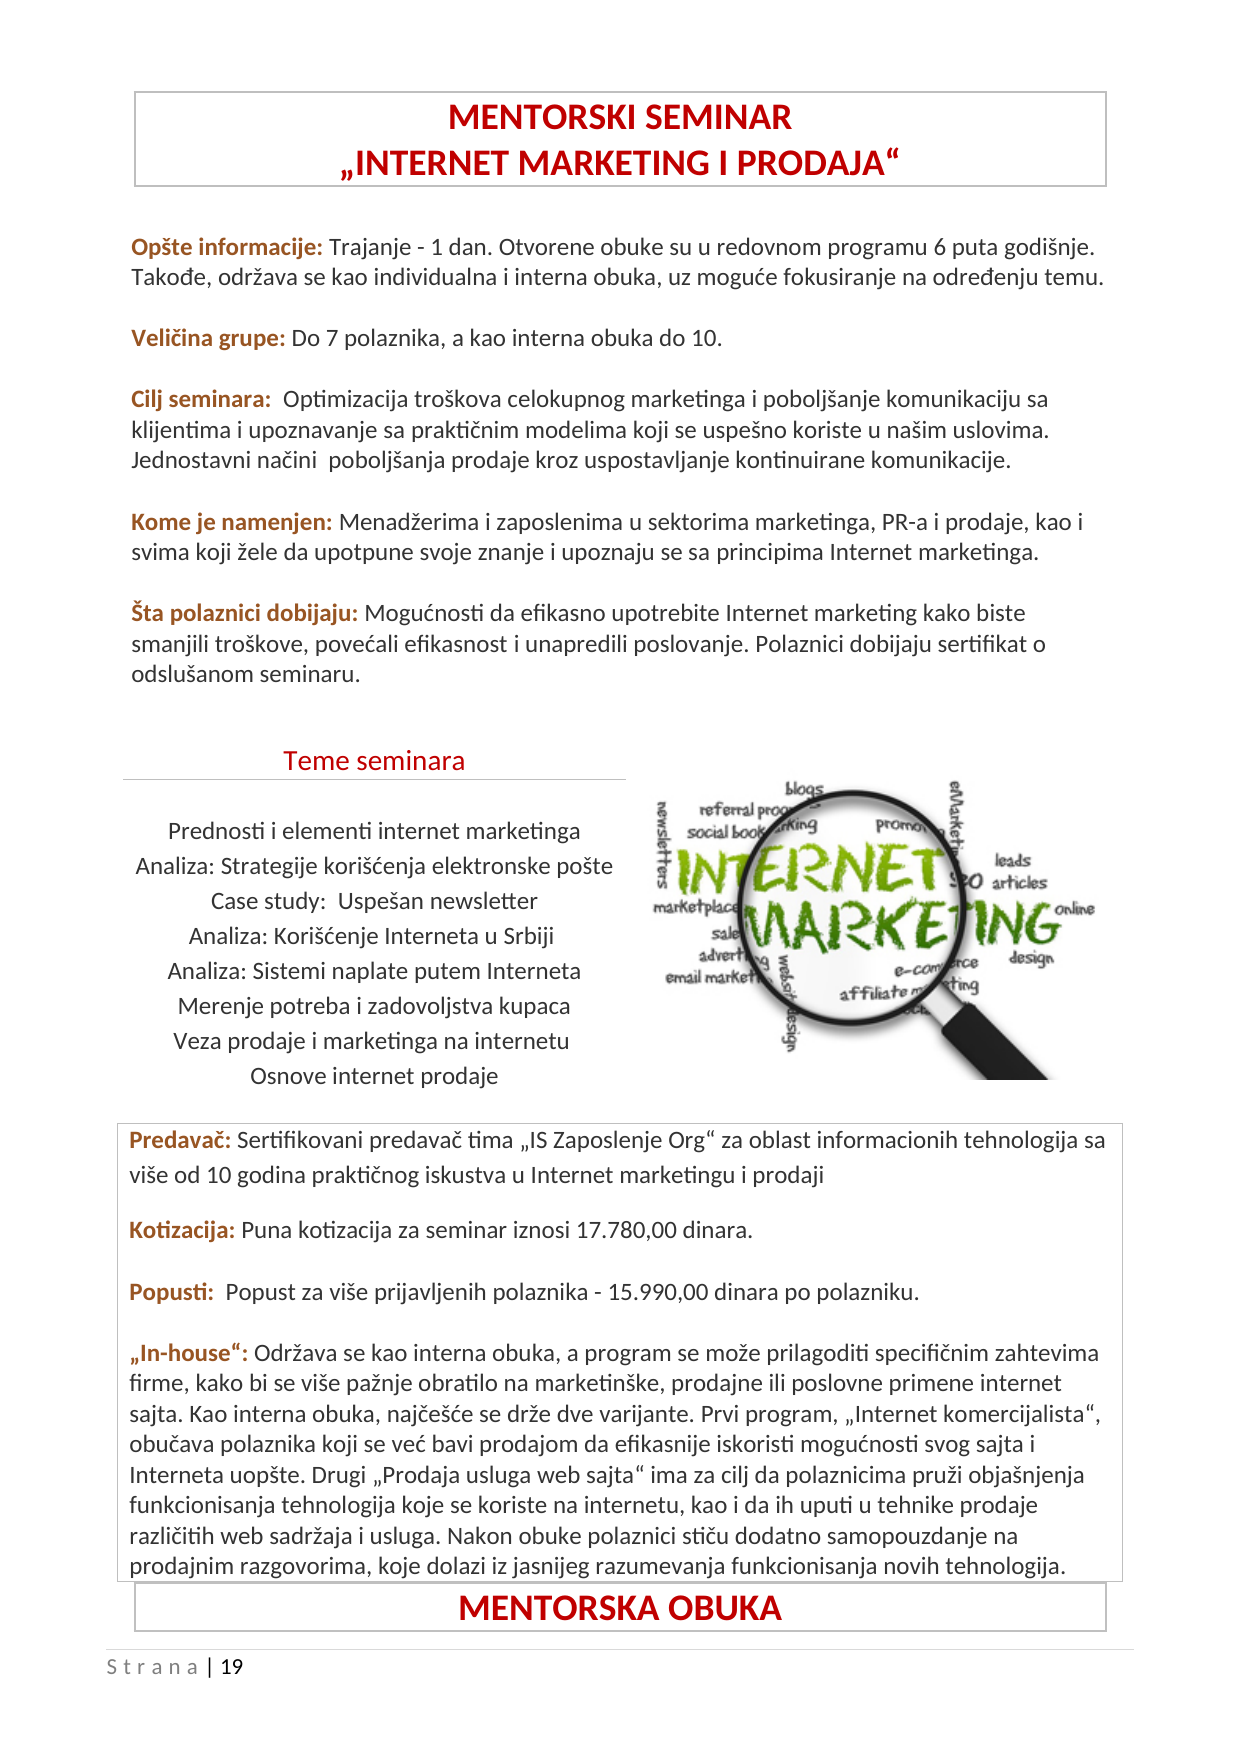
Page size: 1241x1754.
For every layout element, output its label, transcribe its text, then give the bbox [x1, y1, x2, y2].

table_header Predavač: Sertifikovani predavač tima „IS Zaposlenje Org“ za oblast informacionih tehnologija sa više od 10 godina praktičnog iskustva u Internet marketingu i prodaji Kotizacija: Puna kotizacija za seminar iznosi 17.780,00 dinara. Popusti: Popust za više prijavljenih polaznika - 15.990,00 dinara po polazniku. „In-house“: Održava se kao interna obuka, a program se može prilagoditi specifičnim zahtevima firme, kako bi se više pažnje obratilo na marketinške, prodajne ili poslovne primene internet sajta. Kao interna obuka, najčešće se drže dve varijante. Prvi program, „Internet komercijalista“, obučava polaznika koji se već bavi prodajom da efikasnije iskoristi mogućnosti svog sajta i Interneta uopšte. Drugi „Prodaja usluga web sajta“ ima za cilj da polaznicima pruži objašnjenja funkcionisanja tehnologija koje se koriste na internetu, kao i da ih uputi u tehnike prodaje različitih web sadržaja i usluga. Nakon obuke polaznici stiču dodatno samopouzdanje na prodajnim razgovorima, koje dolazi iz jasnijeg razumevanja funkcionisanja novih tehnologija. [118, 1124, 1122, 1581]
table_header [136, 1584, 1105, 1630]
table_header [626, 742, 1117, 1095]
table_header MENTORSKI SEMINAR „INTERNET MARKETING I PRODAJA“ [136, 93, 1105, 185]
table_header Opšte informacije: Trajanje - 1 dan. Otvorene obuke su u redovnom programu 6 puta godišnje. Takođe, održava se kao individualna i interna obuka, uz moguće fokusiranje na određenju temu. Veličina grupe: Do 7 polaznika, a kao interna obuka do 10. Cilj seminara: Optimizacija troškova celokupnog marketinga i poboljšanje komunikaciju sa klijentima i upoznavanje sa praktičnim modelima koji se uspešno koriste u našim uslovima. Jednostavni načini poboljšanja prodaje kroz uspostavljanje kontinuirane komunikacije. Kome je namenjen: Menadžerima i zaposlenima u sektorima marketinga, PR-a i prodaje, kao i svima koji žele da upotpune svoje znanje i upoznaju se sa principima Internet marketinga. Šta polaznici dobijaju: Mogućnosti da efikasno upotrebite Internet marketing kako biste smanjili troškove, povećali efikasnost i unapredili poslovanje. Polaznici dobijaju sertifikat o odslušanom seminaru. [120, 231, 1120, 689]
table_header Teme seminara [123, 742, 626, 779]
picture [636, 757, 1106, 1080]
table_cell Prednosti i elementi internet marketinga Analiza: Strategije korišćenja elektronske pošte Case study: Uspešan newsletter Analiza: Korišćenje Interneta u Srbiji Analiza: Sistemi naplate putem Interneta Merenje potreba i zadovoljstva kupaca Veza prodaje i marketinga na internetu Osnove internet prodaje [123, 780, 626, 1095]
